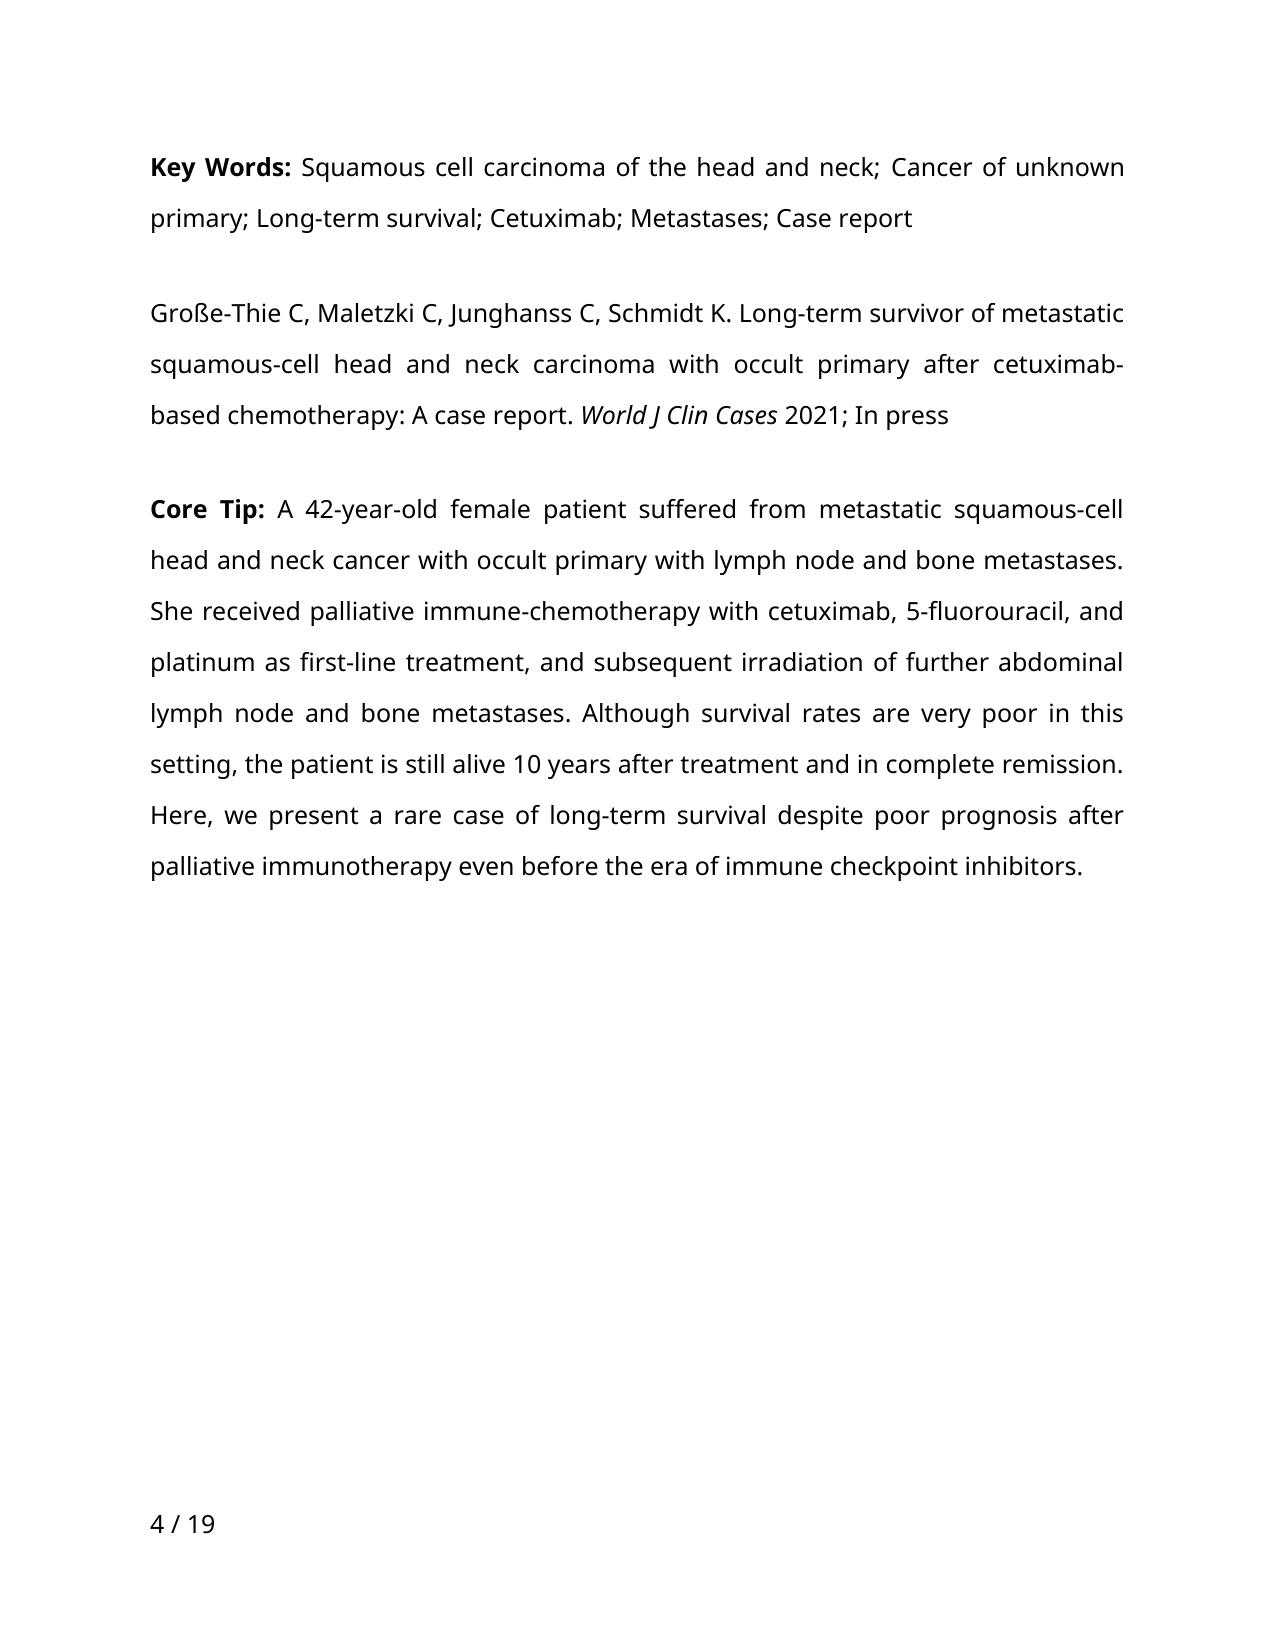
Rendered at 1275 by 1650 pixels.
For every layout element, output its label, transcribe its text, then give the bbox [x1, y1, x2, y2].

text Key Words: Squamous cell carcinoma of the head and neck; Cancer of unknown primary; Long-term survival; Cetuximab; Metastases; Case report [150, 150, 1125, 235]
text Core Tip: A 42-year-old female patient suffered from metastatic squamous-cell head and neck cancer with occult primary with lymph node and bone metastases. She received palliative immune-chemotherapy with cetuximab, 5-fluorouracil, and platinum as first-line treatment, and subsequent irradiation of further abdominal lymph node and bone metastases. Although survival rates are very poor in this setting, the patient is still alive 10 years after treatment and in complete remission. Here, we present a rare case of long-term survival despite poor prognosis after palliative immunotherapy even before the era of immune checkpoint inhibitors. [150, 491, 1125, 883]
text Große-Thie C, Maletzki C, Junghanss C, Schmidt K. Long-term survivor of metastatic squamous-cell head and neck carcinoma with occult primary after cetuximab-based chemotherapy: A case report. World J Clin Cases 2021; In press [150, 295, 1125, 431]
